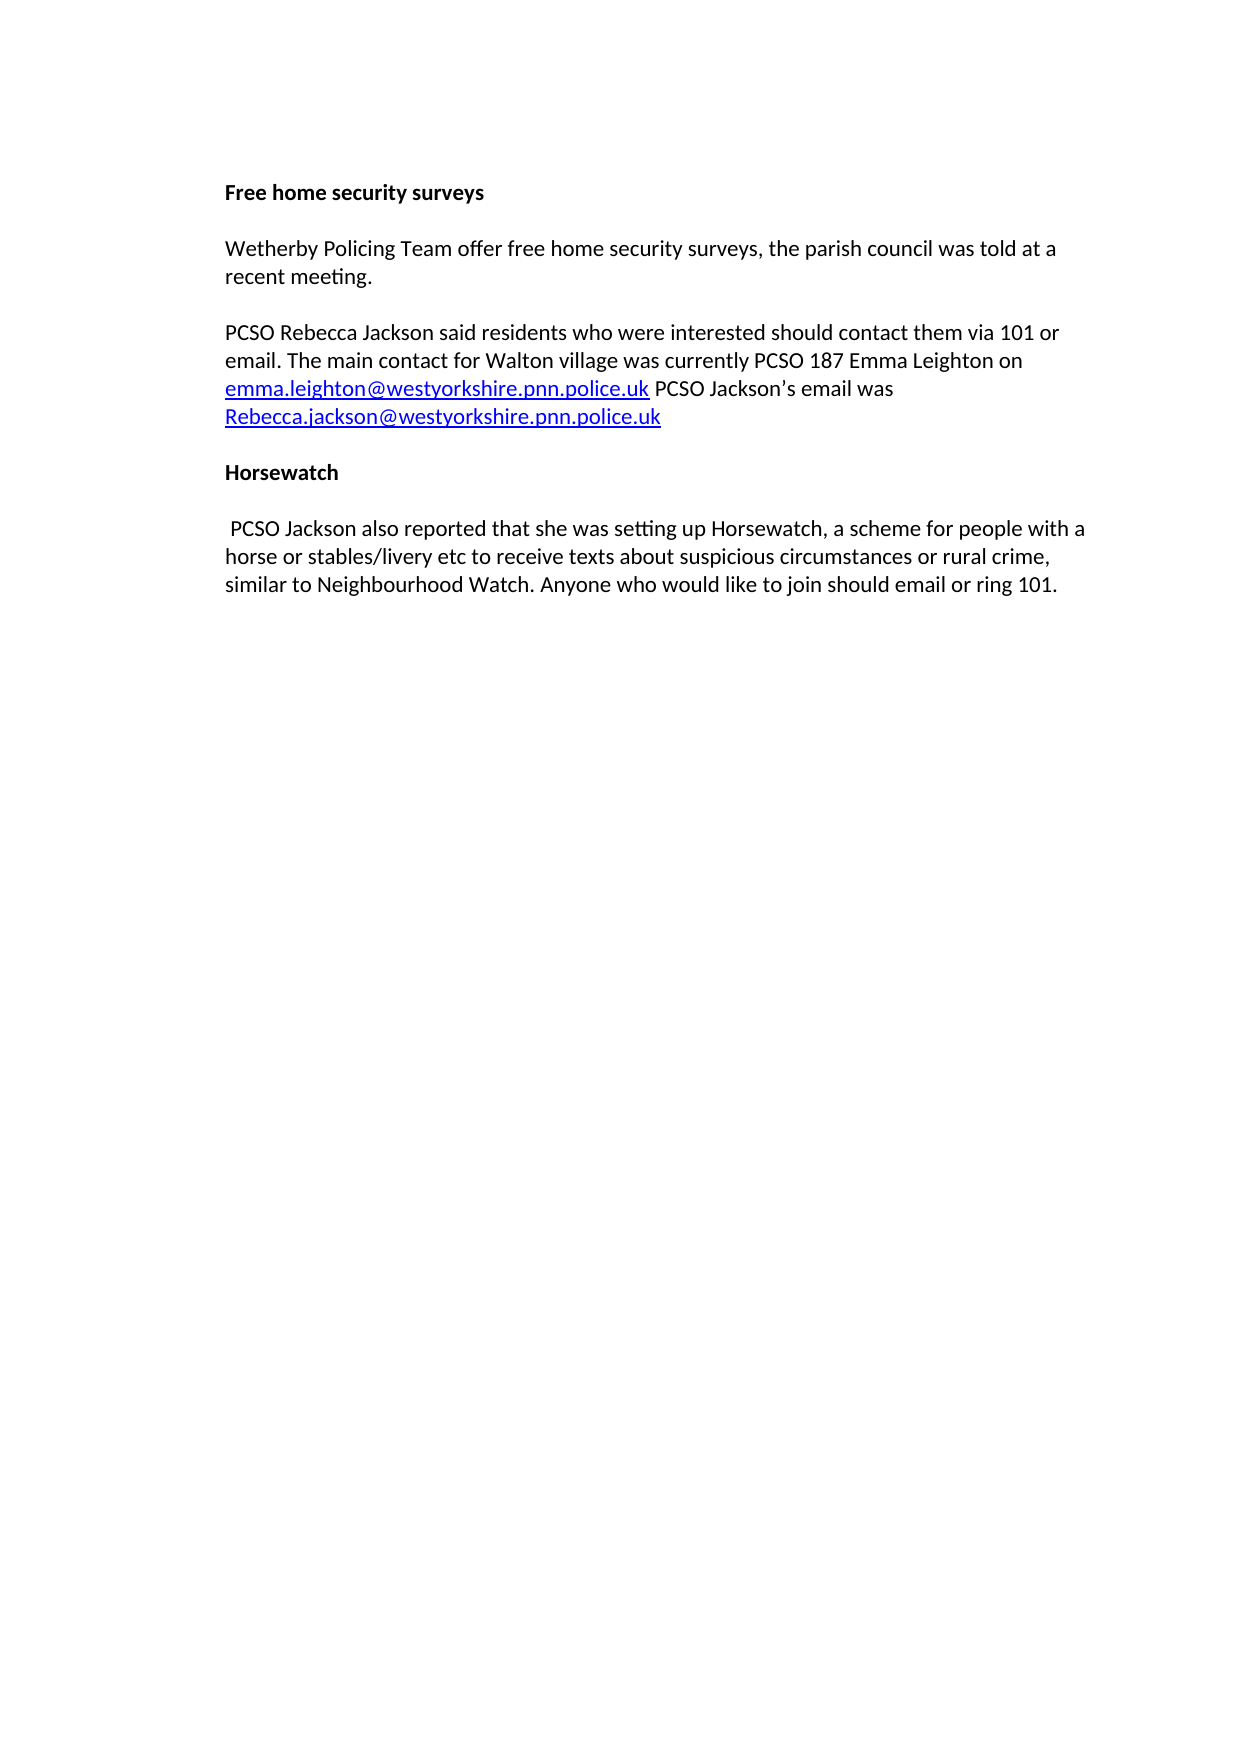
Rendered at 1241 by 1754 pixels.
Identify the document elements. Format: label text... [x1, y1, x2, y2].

text PCSO Rebecca Jackson said residents who were interested should contact them via 101 or email. The main contact for Walton village was currently PCSO 187 Emma Leighton on emma.leighton@westyorkshire.pnn.police.uk PCSO Jackson’s email was Rebecca.jackson@westyorkshire.pnn.police.uk [225, 318, 1090, 430]
text Free home security surveys [225, 178, 1090, 206]
text PCSO Jackson also reported that she was setting up Horsewatch, a scheme for people with a horse or stables/livery etc to receive texts about suspicious circumstances or rural crime, similar to Neighbourhood Watch. Anyone who would like to join should email or ring 101. [225, 514, 1090, 598]
text Horsewatch [225, 458, 1090, 486]
text Wetherby Policing Team offer free home security surveys, the parish council was told at a recent meeting. [225, 234, 1090, 290]
